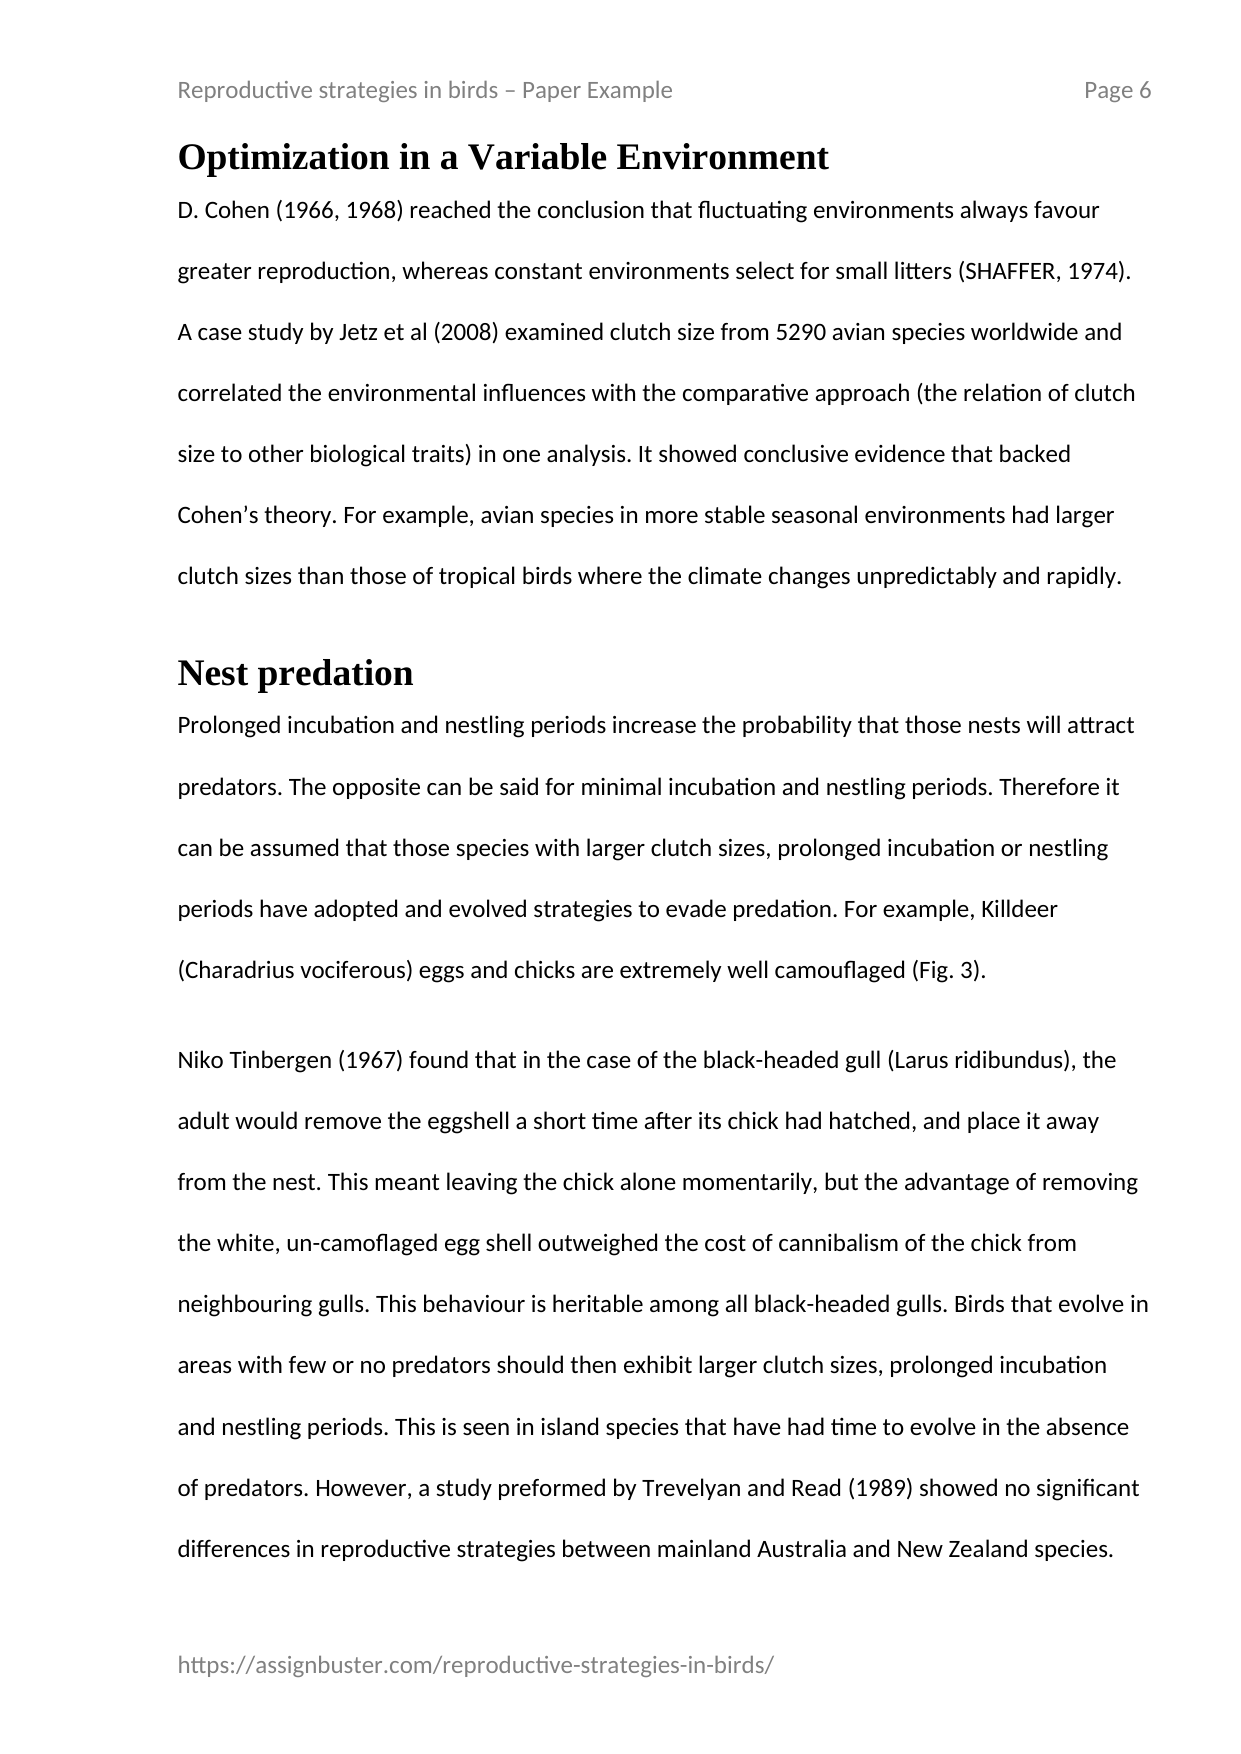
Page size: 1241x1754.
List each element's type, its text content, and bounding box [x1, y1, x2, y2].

text Prolonged incubation and nestling periods increase the probability that those nests will attract predators. The opposite can be said for minimal incubation and nestling periods. Therefore it can be assumed that those species with larger clutch sizes, prolonged incubation or nestling periods have adopted and evolved strategies to evade predation. For example, Killdeer (Charadrius vociferous) eggs and chicks are extremely well camouflaged (Fig. 3). [177, 710, 1152, 984]
text D. Cohen (1966, 1968) reached the conclusion that fluctuating environments always favour greater reproduction, whereas constant environments select for small litters (SHAFFER, 1974). A case study by Jetz et al (2008) examined clutch size from 5290 avian species worldwide and correlated the environmental influences with the comparative approach (the relation of clutch size to other biological traits) in one analysis. It showed conclusive evidence that backed Cohen’s theory. For example, avian species in more stable seasonal environments had larger clutch sizes than those of tropical birds where the climate changes unpredictably and rapidly. [177, 194, 1152, 591]
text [177, 1044, 1152, 1563]
subtitle Nest predation [177, 651, 1152, 694]
subtitle Optimization in a Variable Environment [177, 135, 1152, 178]
